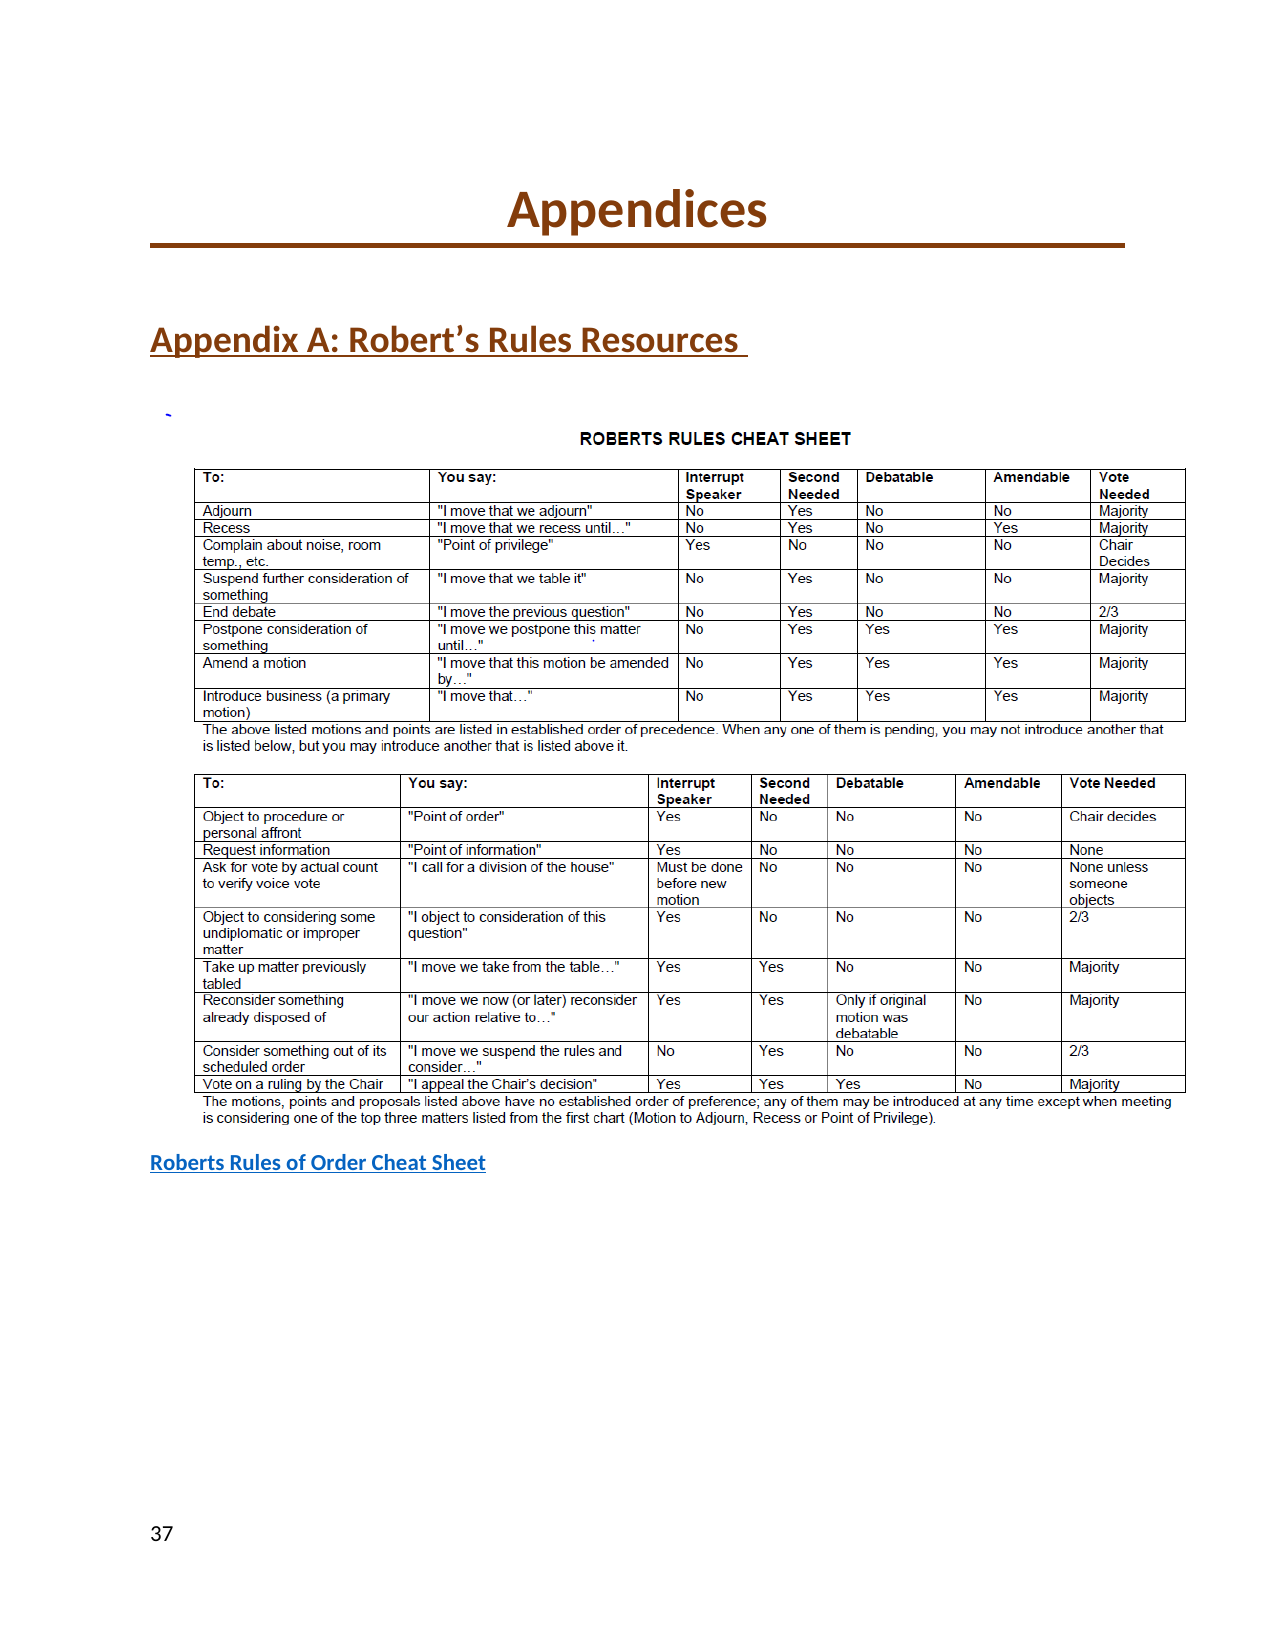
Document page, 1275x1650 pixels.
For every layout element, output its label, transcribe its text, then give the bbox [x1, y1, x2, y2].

picture [150, 365, 1230, 1146]
subtitle Appendix A: Robert’s Rules Resources [150, 316, 1125, 361]
text Roberts Rules of Order Cheat Sheet [150, 1146, 1125, 1176]
subtitle Appendices [150, 175, 1125, 243]
